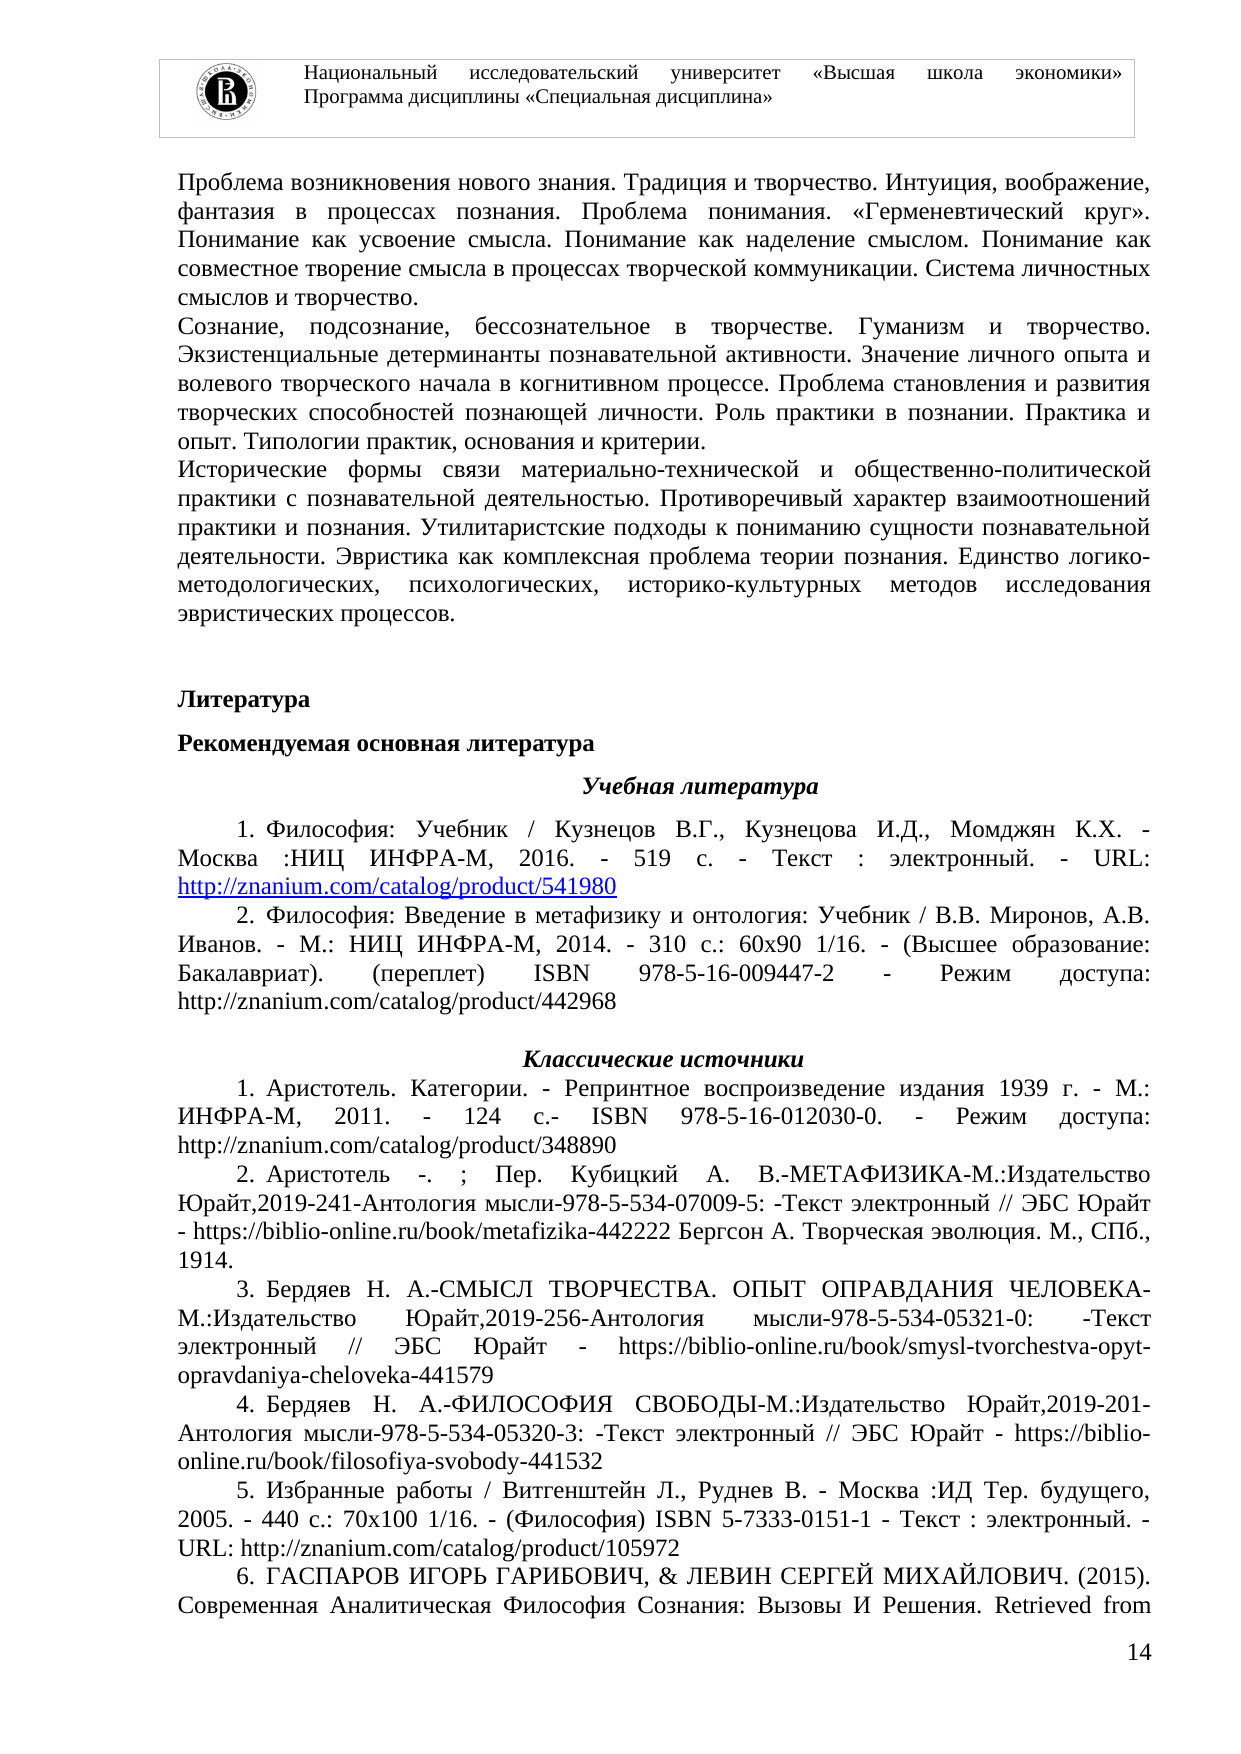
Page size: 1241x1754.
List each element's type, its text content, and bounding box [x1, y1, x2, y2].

text Исторические формы связи материально-технической и общественно-политической практики с познавательной деятельностью. Противоречивый характер взаимоотношений практики и познания. Утилитаристские подходы к пониманию сущности познавательной деятельности. Эвристика как комплексная проблема теории познания. Единство логико-методологических, психологических, историко-культурных методов исследования эвристических процессов. [177, 454, 1152, 627]
list Философия: Введение в метафизику и онтология: Учебник / В.В. Миронов, А.В. Иванов. - М.: НИЦ ИНФРА-М, 2014. - 310 с.: 60x90 1/16. - (Высшее образование: Бакалавриат). (переплет) ISBN 978-5-16-009447-2 - Режим доступа: http://znanium.com/catalog/product/442968 [177, 900, 1152, 1015]
list Философия: Учебник / Кузнецов В.Г., Кузнецова И.Д., Момджян К.Х. - Москва :НИЦ ИНФРА-М, 2016. - 519 с. - Текст : электронный. - URL: http://znanium.com/catalog/product/541980 [177, 814, 1152, 900]
text Проблема возникновения нового знания. Традиция и творчество. Интуиция, воображение, фантазия в процессах познания. Проблема понимания. «Герменевтический круг». Понимание как усвоение смысла. Понимание как наделение смыслом. Понимание как совместное творение смысла в процессах творческой коммуникации. Система личностных смыслов и творчество. [177, 167, 1152, 311]
picture [191, 60, 261, 123]
list Избранные работы / Витгенштейн Л., Руднев В. - Москва :ИД Тер. будущего, 2005. - 440 с.: 70x100 1/16. - (Философия) ISBN 5-7333-0151-1 - Текст : электронный. - URL: http://znanium.com/catalog/product/105972 [177, 1475, 1152, 1561]
subtitle Рекомендуемая основная литература [177, 728, 1152, 756]
text Классические источники [177, 1044, 1152, 1073]
text Учебная литература [177, 771, 1152, 799]
text Сознание, подсознание, бессознательное в творчестве. Гуманизм и творчество. Экзистенциальные детерминанты познавательной активности. Значение личного опыта и волевого творческого начала в когнитивном процессе. Проблема становления и развития творческих способностей познающей личности. Роль практики в познании. Практика и опыт. Типологии практик, основания и критерии. [177, 311, 1152, 454]
list Аристотель. Категории. - Репринтное воспроизведение издания 1939 г. - М.: ИНФРА-М, 2011. - 124 с.- ISBN 978-5-16-012030-0. - Режим доступа: http://znanium.com/catalog/product/348890 [177, 1073, 1152, 1159]
list Аристотель -. ; Пер. Кубицкий А. В.-МЕТАФИЗИКА-М.:Издательство Юрайт,2019-241-Антология мысли-978-5-534-07009-5: -Текст электронный // ЭБС Юрайт - https://biblio-online.ru/book/metafizika-442222 Бергсон А. Творческая эволюция. М., СПб., 1914. [177, 1159, 1152, 1274]
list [177, 1561, 1152, 1619]
list Бердяев Н. А.-СМЫСЛ ТВОРЧЕСТВА. ОПЫТ ОПРАВДАНИЯ ЧЕЛОВЕКА-М.:Издательство Юрайт,2019-256-Антология мысли-978-5-534-05321-0: -Текст электронный // ЭБС Юрайт - https://biblio-online.ru/book/smysl-tvorchestva-opyt-opravdaniya-cheloveka-441579 [177, 1274, 1152, 1389]
list Бердяев Н. А.-ФИЛОСОФИЯ СВОБОДЫ-М.:Издательство Юрайт,2019-201-Антология мысли-978-5-534-05320-3: -Текст электронный // ЭБС Юрайт - https://biblio-online.ru/book/filosofiya-svobody-441532 [177, 1389, 1152, 1475]
subtitle Литература [177, 684, 1152, 713]
